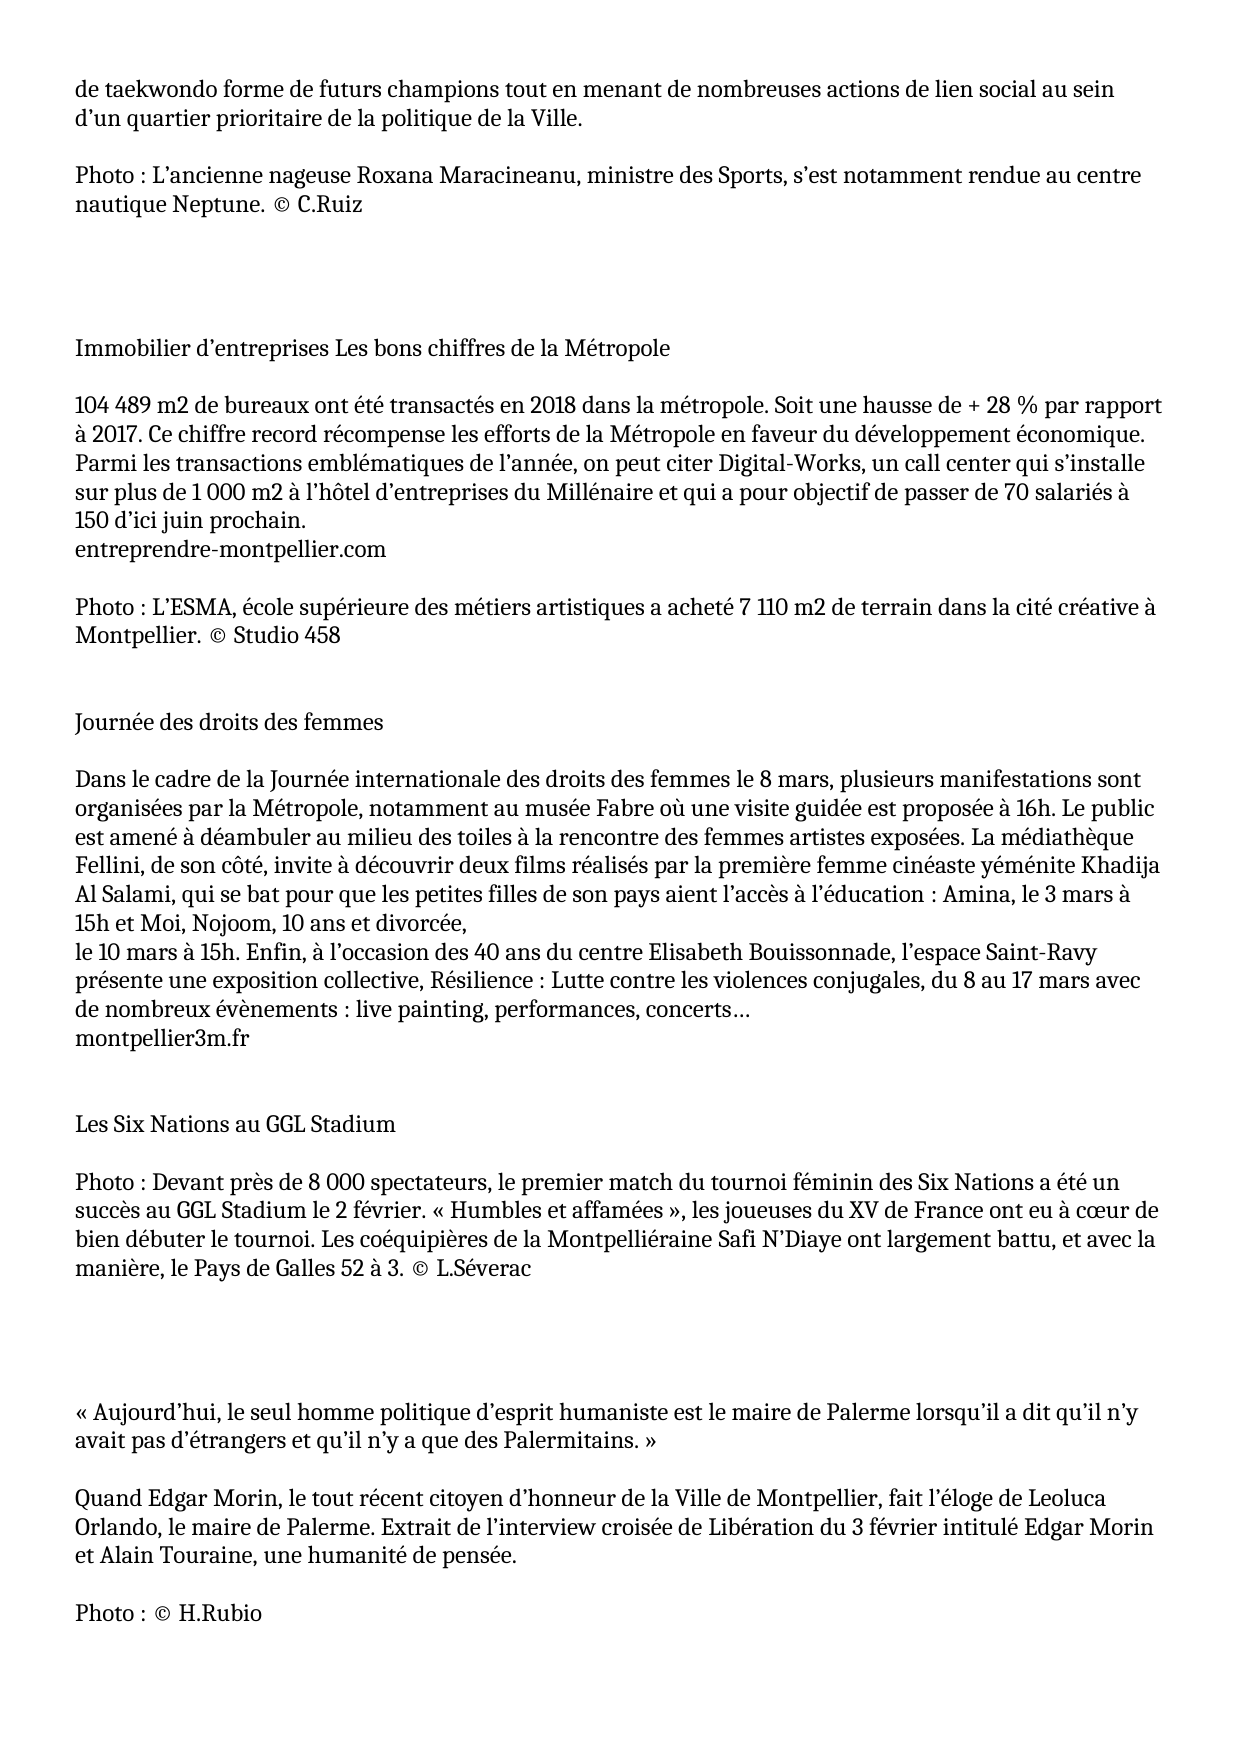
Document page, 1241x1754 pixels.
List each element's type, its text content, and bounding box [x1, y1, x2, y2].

text entreprendre-montpellier.com [75, 535, 1165, 564]
text Photo : Devant près de 8 000 spectateurs, le premier match du tournoi féminin des Six Nations a été un succès au GGL Stadium le 2 février. « Humbles et affamées », les joueuses du XV de France ont eu à cœur de bien débuter le tournoi. Les coéquipières de la Montpelliéraine Safi N’Diaye ont largement battu, et avec la manière, le Pays de Galles 52 à 3. © L.Séverac [75, 1167, 1165, 1282]
text Photo : © H.Rubio [75, 1599, 1165, 1627]
text Photo : L’ESMA, école supérieure des métiers artistiques a acheté 7 110 m2 de terrain dans la cité créative à Montpellier. © Studio 458 [75, 592, 1165, 650]
text « Aujourd’hui, le seul homme politique d’esprit humaniste est le maire de Palerme lorsqu’il a dit qu’il n’y avait pas d’étrangers et qu’il n’y a que des Palermitains. » [75, 1397, 1165, 1455]
text Photo : L’ancienne nageuse Roxana Maracineanu, ministre des Sports, s’est notamment rendue au centre nautique Neptune. © C.Ruiz [75, 161, 1165, 219]
text Quand Edgar Morin, le tout récent citoyen d’honneur de la Ville de Montpellier, fait l’éloge de Leoluca Orlando, le maire de Palerme. Extrait de l’interview croisée de Libération du 3 février intitulé Edgar Morin et Alain Touraine, une humanité de pensée. [75, 1484, 1165, 1570]
text Les Six Nations au GGL Stadium [75, 1110, 1165, 1139]
text montpellier3m.fr [75, 1024, 1165, 1052]
text Dans le cadre de la Journée internationale des droits des femmes le 8 mars, plusieurs manifestations sont organisées par la Métropole, notamment au musée Fabre où une visite guidée est proposée à 16h. Le public est amené à déambuler au milieu des toiles à la rencontre des femmes artistes exposées. La médiathèque Fellini, de son côté, invite à découvrir deux films réalisés par la première femme cinéaste yéménite Khadija Al Salami, qui se bat pour que les petites filles de son pays aient l’accès à l’éducation : Amina, le 3 mars à 15h et Moi, Nojoom, 10 ans et divorcée, le 10 mars à 15h. Enfin, à l’occasion des 40 ans du centre Elisabeth Bouissonnade, l’espace Saint-Ravy présente une exposition collective, Résilience : Lutte contre les violences conjugales, du 8 au 17 mars avec de nombreux évènements : live painting, performances, concerts… [75, 765, 1165, 1024]
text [75, 75, 1165, 132]
text 104 489 m2 de bureaux ont été transactés en 2018 dans la métropole. Soit une hausse de + 28 % par rapport à 2017. Ce chiffre record récompense les efforts de la Métropole en faveur du développement économique. Parmi les transactions emblématiques de l’année, on peut citer Digital-Works, un call center qui s’installe sur plus de 1 000 m2 à l’hôtel d’entreprises du Millénaire et qui a pour objectif de passer de 70 salariés à 150 d’ici juin prochain. [75, 391, 1165, 535]
text Journée des droits des femmes [75, 707, 1165, 736]
text Immobilier d’entreprises Les bons chiffres de la Métropole [75, 334, 1165, 362]
